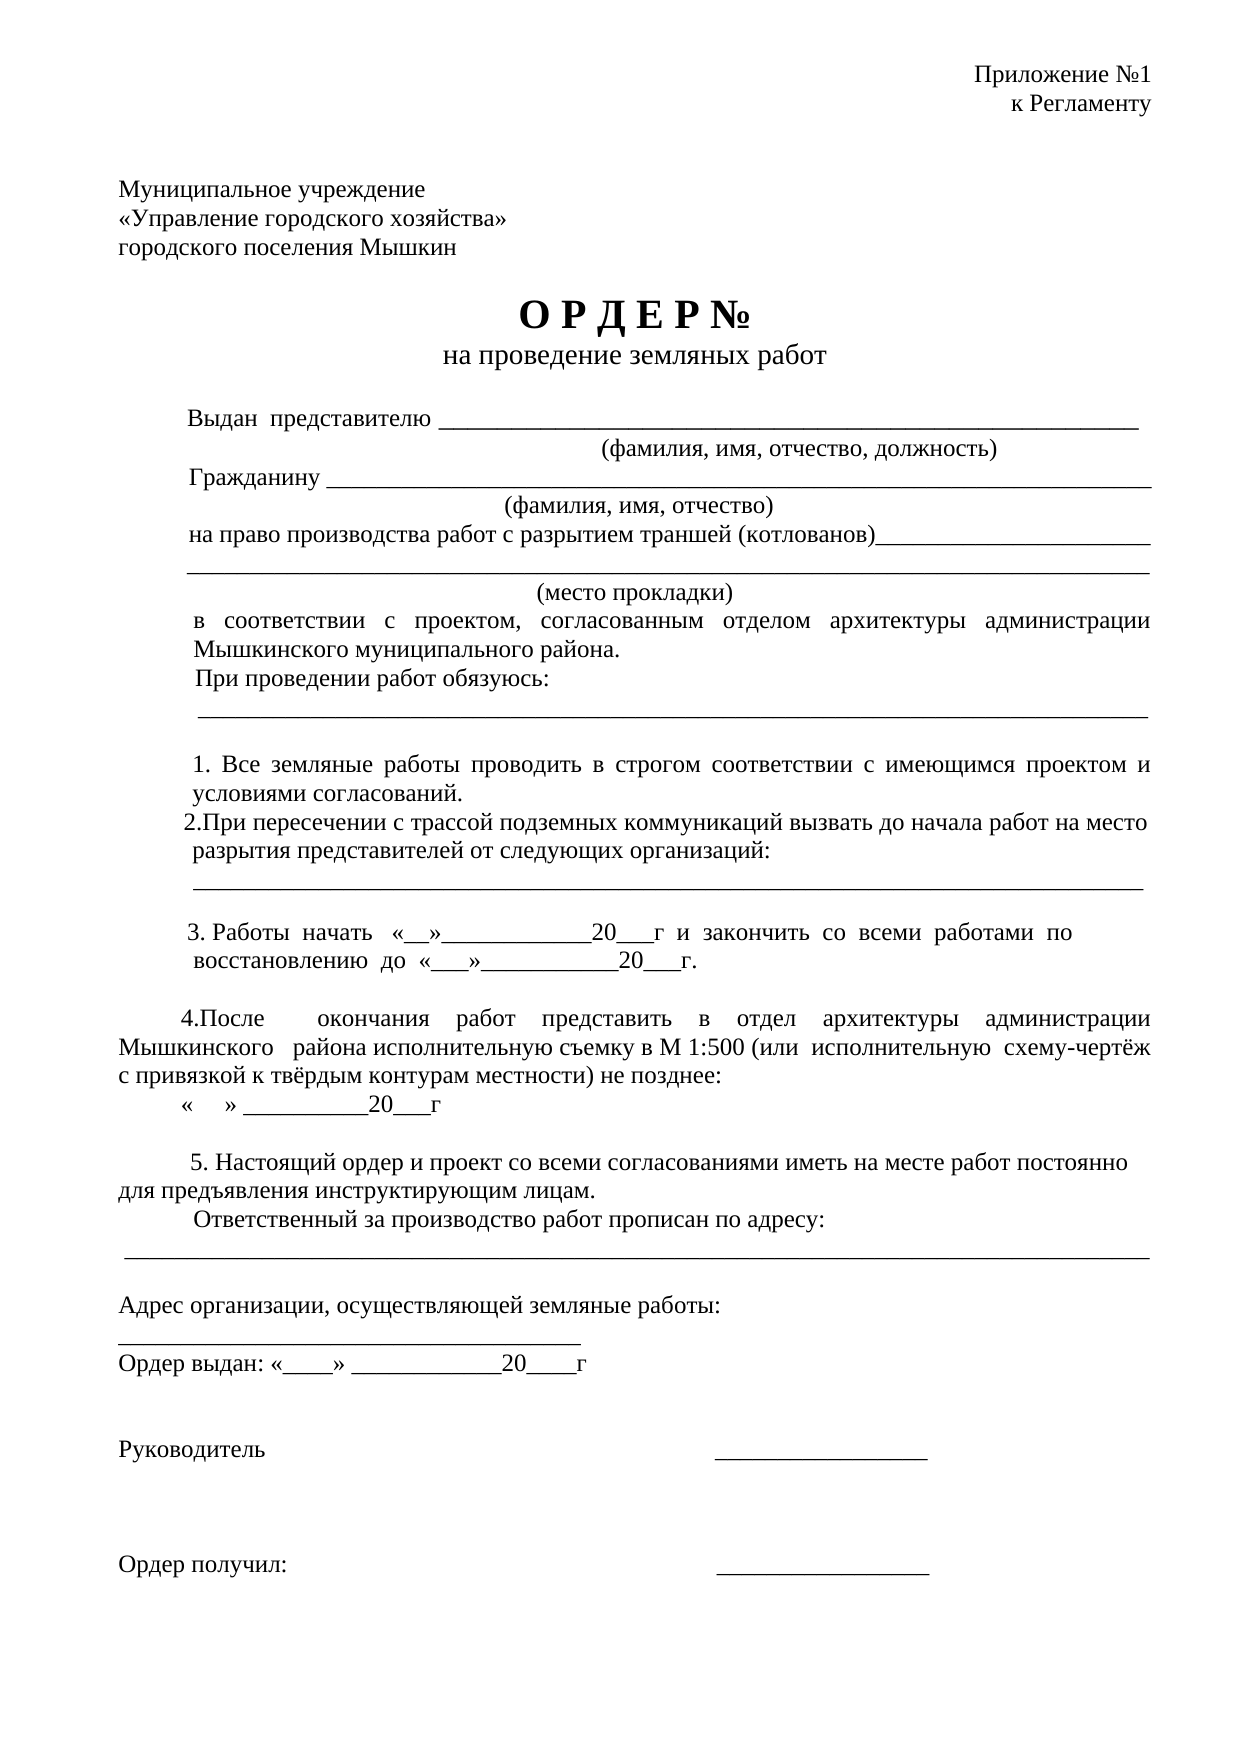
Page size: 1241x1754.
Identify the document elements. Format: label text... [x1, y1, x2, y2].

text _____________________________________________________________________________ [118, 548, 1152, 577]
text Ордер получил: _________________ [118, 1549, 1152, 1578]
text Ордер выдан: «____» ____________20____г [118, 1348, 1152, 1377]
text При проведении работ обязуюсь: [118, 663, 1152, 692]
text 1. Все земляные работы проводить в строгом соответствии с имеющимся проектом и условиями согласований. [192, 749, 1152, 807]
text «Управление городского хозяйства» [118, 203, 1152, 232]
text (фамилия, имя, отчество) [156, 490, 1152, 519]
text Адрес организации, осуществляющей земляные работы: _____________________________________ [118, 1291, 1152, 1348]
text (место прокладки) [118, 577, 1152, 605]
text __________________________________________________________________________________ [118, 1233, 1152, 1262]
text ____________________________________________________________________________ [118, 692, 1152, 720]
text на право производства работ с разрытием траншей (котлованов)______________________ [118, 519, 1152, 548]
text восстановлению до «___»___________20___г. [193, 946, 1152, 974]
text Муниципальное учреждение [118, 174, 1152, 203]
text Руководитель _________________ [118, 1434, 1152, 1463]
text Приложение №1 к Регламенту [81, 59, 1152, 117]
text 2.При пересечении с трассой подземных коммуникаций вызвать до начала работ на место разрытия представителей от следующих организаций: [42, 807, 1152, 864]
text « » __________20___г [118, 1089, 1152, 1118]
text Гражданину __________________________________________________________________ [118, 462, 1152, 490]
text в соответствии с проектом, согласованным отделом архитектуры администрации Мышкинского муниципального района. [193, 605, 1152, 663]
text Выдан представителю ________________________________________________ [118, 399, 1152, 433]
text ____________________________________________________________________________ [118, 864, 1152, 893]
text О Р Д Е Р № [118, 289, 1152, 337]
text городского поселения Мышкин [118, 232, 1152, 260]
text 3. Работы начать «__»____________20___г и закончить со всеми работами по [118, 917, 1152, 946]
text 4.После окончания работ представить в отдел архитектуры администрации Мышкинского района исполнительную съемку в М 1:500 (или исполнительную схему-чертёж с привязкой к твёрдым контурам местности) не позднее: [118, 1003, 1152, 1089]
text на проведение земляных работ [118, 337, 1152, 371]
text 5. Настоящий ордер и проект со всеми согласованиями иметь на месте работ постоянно для предъявления инструктирующим лицам. [118, 1147, 1152, 1204]
text (фамилия, имя, отчество, должность) [118, 433, 1152, 462]
text Ответственный за производство работ прописан по адресу: [118, 1204, 1152, 1233]
